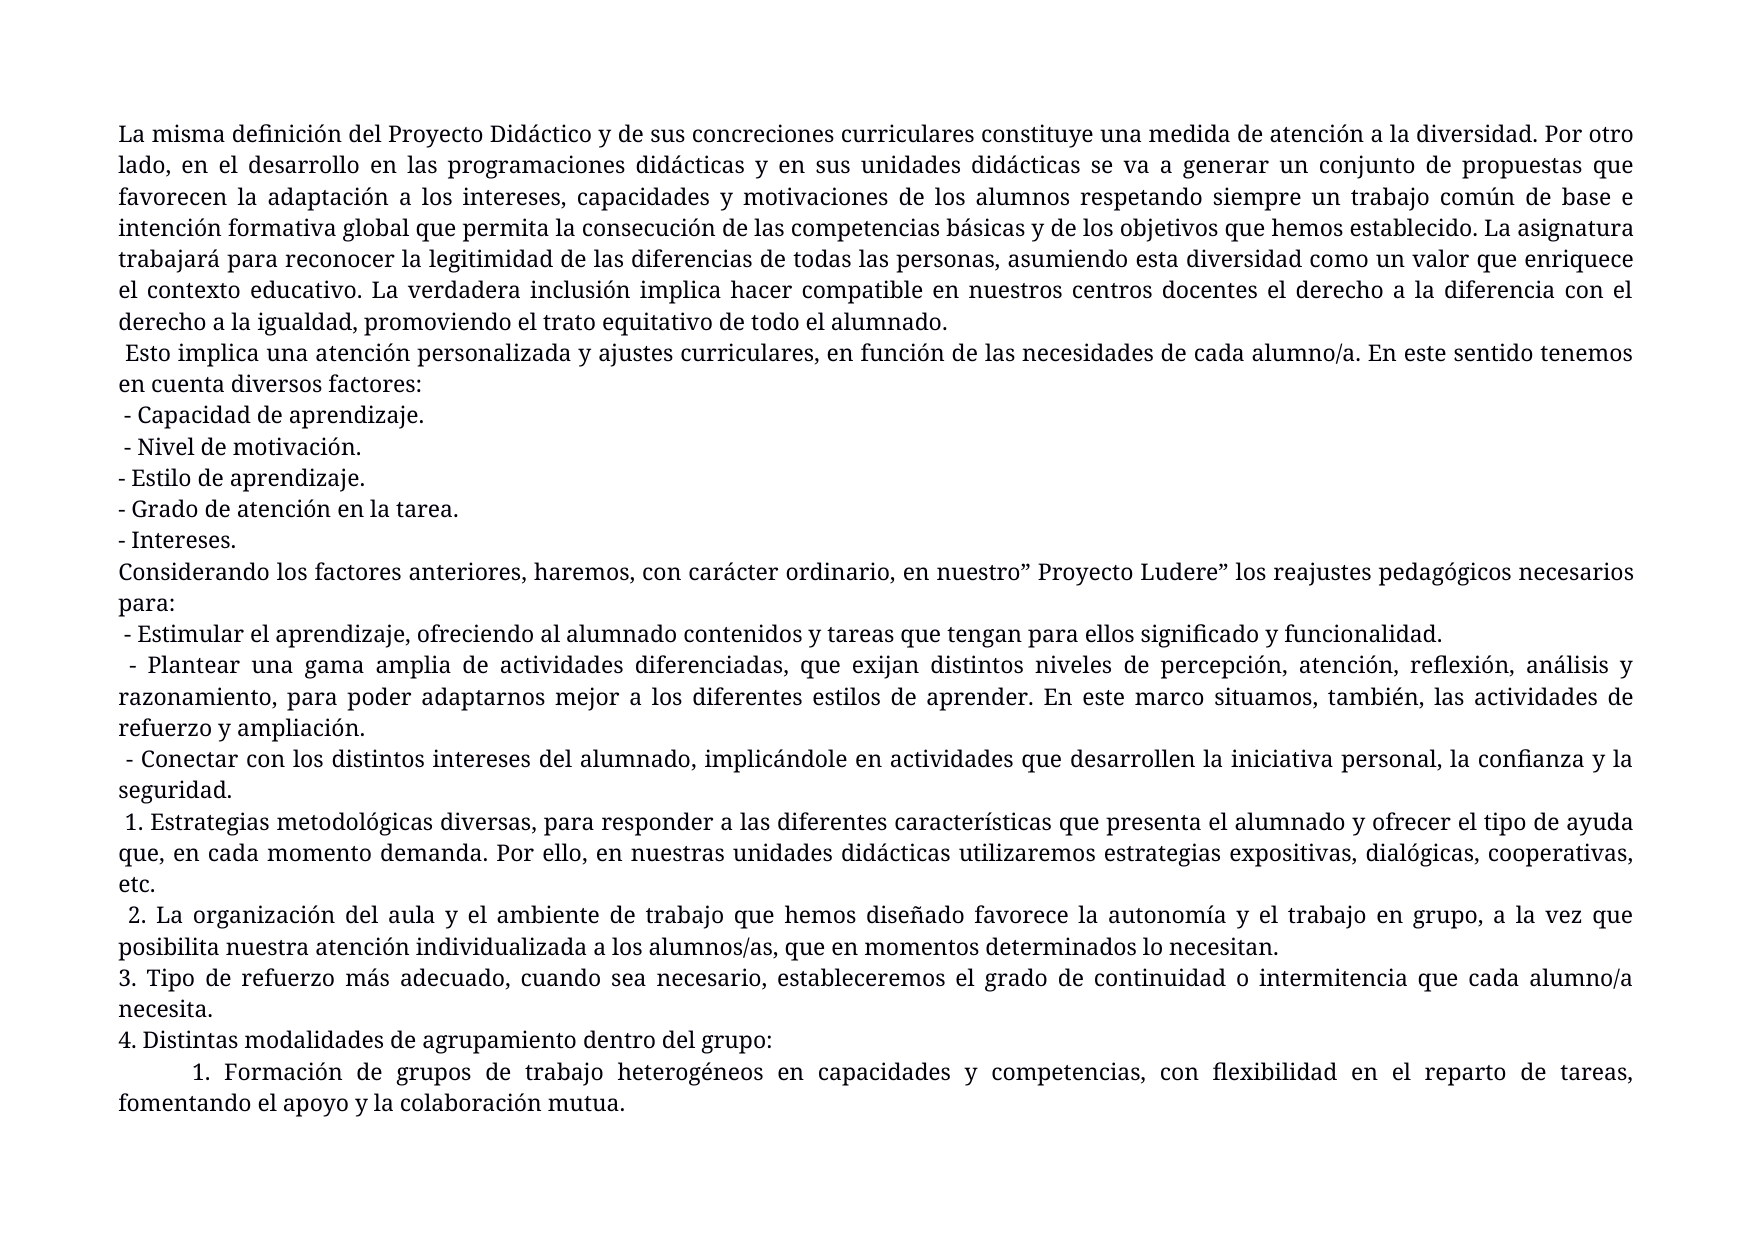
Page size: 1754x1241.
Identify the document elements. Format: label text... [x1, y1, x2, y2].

text - Intereses. [118, 524, 1636, 556]
text - Conectar con los distintos intereses del alumnado, implicándole en actividades que desarrollen la iniciativa personal, la confianza y la seguridad. [118, 743, 1636, 806]
text 1. Estrategias metodológicas diversas, para responder a las diferentes características que presenta el alumnado y ofrecer el tipo de ayuda que, en cada momento demanda. Por ello, en nuestras unidades didácticas utilizaremos estrategias expositivas, dialógicas, cooperativas, etc. [118, 806, 1636, 899]
text 4. Distintas modalidades de agrupamiento dentro del grupo: [118, 1024, 1636, 1056]
text - Estimular el aprendizaje, ofreciendo al alumnado contenidos y tareas que tengan para ellos significado y funcionalidad. [118, 618, 1636, 649]
text - Grado de atención en la tarea. [118, 493, 1636, 524]
text - Nivel de motivación. [118, 431, 1636, 462]
text - Estilo de aprendizaje. [118, 462, 1636, 493]
text Considerando los factores anteriores, haremos, con carácter ordinario, en nuestro” Proyecto Ludere” los reajustes pedagógicos necesarios para: [118, 556, 1636, 618]
text 3. Tipo de refuerzo más adecuado, cuando sea necesario, estableceremos el grado de continuidad o intermitencia que cada alumno/a necesita. [118, 962, 1636, 1024]
text Esto implica una atención personalizada y ajustes curriculares, en función de las necesidades de cada alumno/a. En este sentido tenemos en cuenta diversos factores: [118, 337, 1636, 399]
text La misma definición del Proyecto Didáctico y de sus concreciones curriculares constituye una medida de atención a la diversidad. Por otro lado, en el desarrollo en las programaciones didácticas y en sus unidades didácticas se va a generar un conjunto de propuestas que favorecen la adaptación a los intereses, capacidades y motivaciones de los alumnos respetando siempre un trabajo común de base e intención formativa global que permita la consecución de las competencias básicas y de los objetivos que hemos establecido. La asignatura trabajará para reconocer la legitimidad de las diferencias de todas las personas, asumiendo esta diversidad como un valor que enriquece el contexto educativo. La verdadera inclusión implica hacer compatible en nuestros centros docentes el derecho a la diferencia con el derecho a la igualdad, promoviendo el trato equitativo de todo el alumnado. [118, 118, 1636, 337]
text - Capacidad de aprendizaje. [118, 399, 1636, 431]
text - Plantear una gama amplia de actividades diferenciadas, que exijan distintos niveles de percepción, atención, reflexión, análisis y razonamiento, para poder adaptarnos mejor a los diferentes estilos de aprender. En este marco situamos, también, las actividades de refuerzo y ampliación. [118, 649, 1636, 743]
text 1. Formación de grupos de trabajo heterogéneos en capacidades y competencias, con flexibilidad en el reparto de tareas, fomentando el apoyo y la colaboración mutua. [118, 1056, 1636, 1118]
text 2. La organización del aula y el ambiente de trabajo que hemos diseñado favorece la autonomía y el trabajo en grupo, a la vez que posibilita nuestra atención individualizada a los alumnos/as, que en momentos determinados lo necesitan. [118, 899, 1636, 962]
